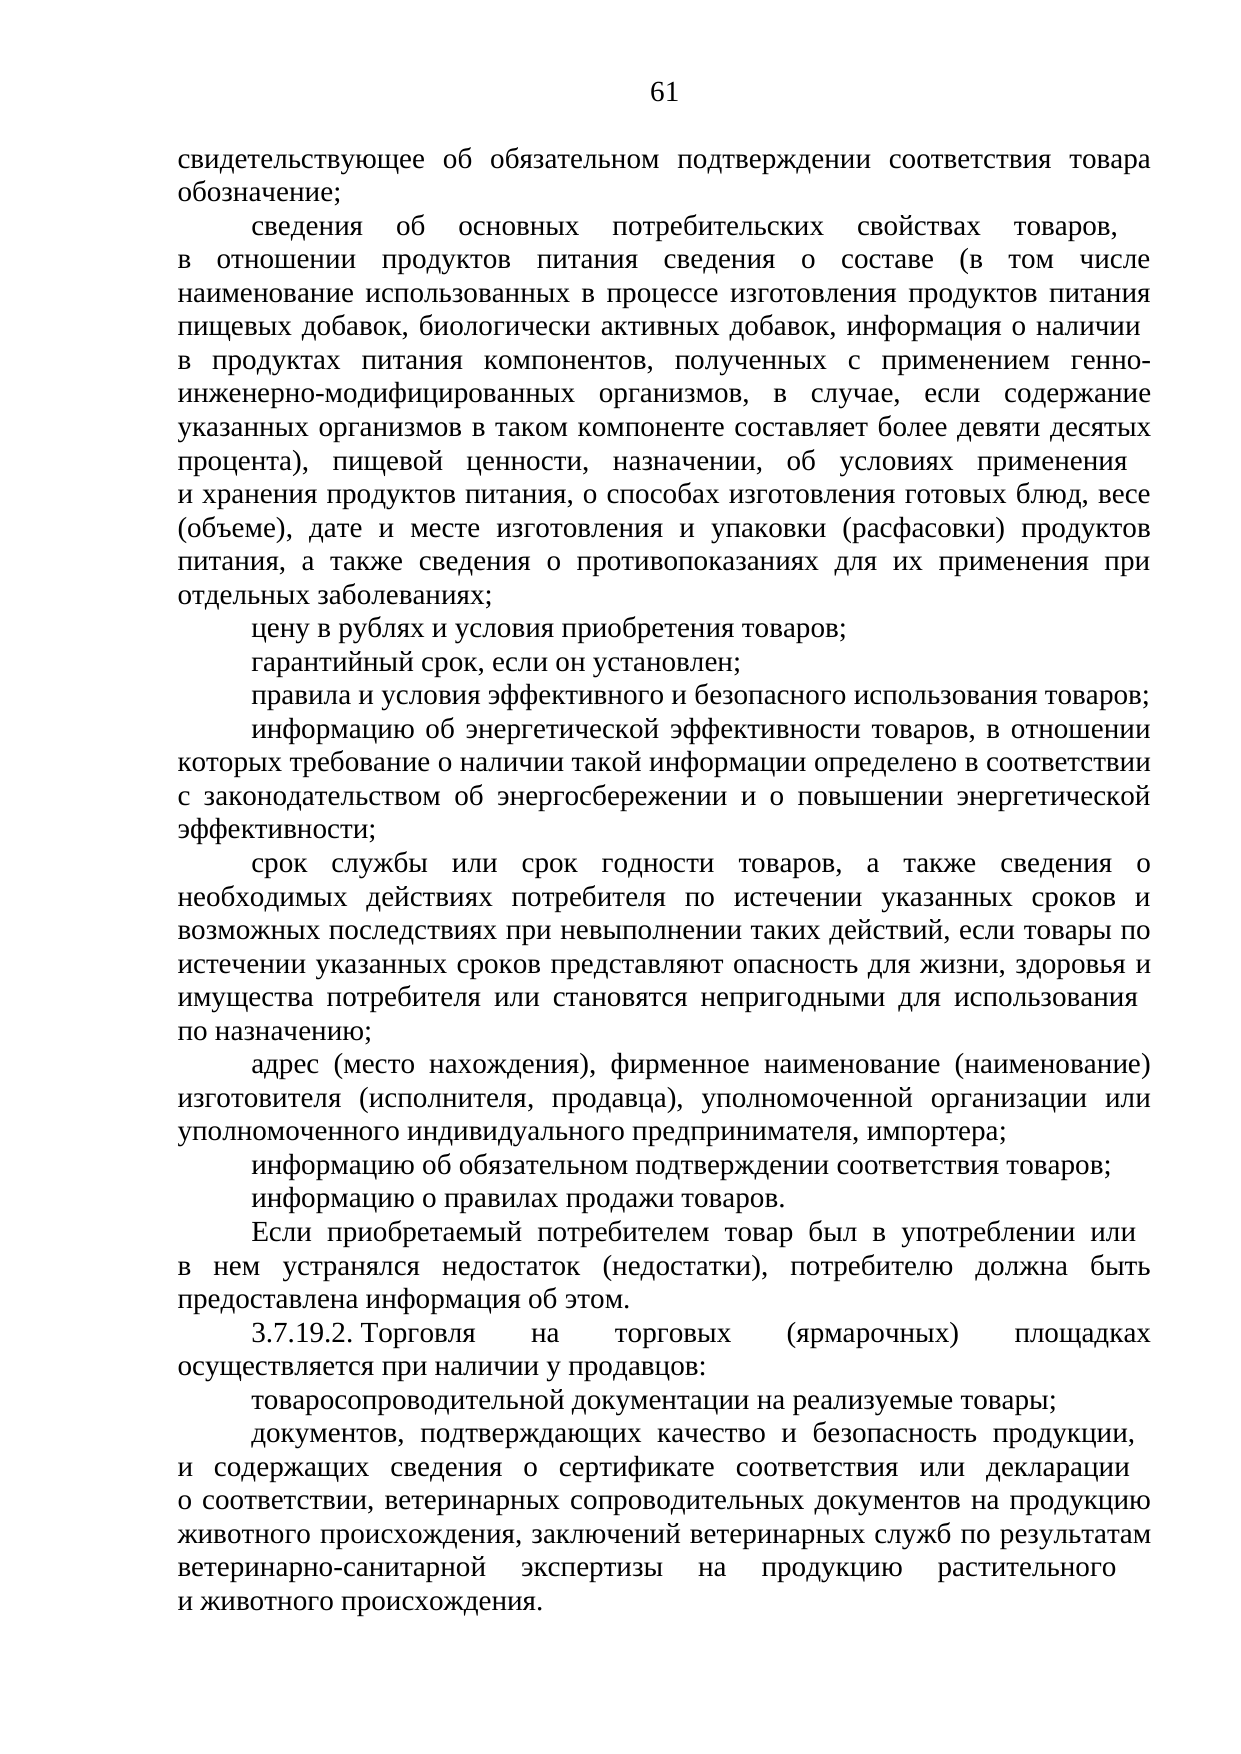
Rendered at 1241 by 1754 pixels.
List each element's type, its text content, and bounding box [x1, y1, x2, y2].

text информацию об обязательном подтверждении соответствия товаров; [177, 1147, 1152, 1181]
text информацию о правилах продажи товаров. [177, 1181, 1152, 1214]
text Если приобретаемый потребителем товар был в употреблении или в нем устранялся недостаток (недостатки), потребителю должна быть предоставлена информация об этом. [177, 1214, 1152, 1315]
text цену в рублях и условия приобретения товаров; [177, 610, 1152, 644]
text товаросопроводительной документации на реализуемые товары; [177, 1382, 1152, 1415]
text адрес (место нахождения), фирменное наименование (наименование) изготовителя (исполнителя, продавца), уполномоченной организации или уполномоченного индивидуального предпринимателя, импортера; [177, 1046, 1152, 1147]
text правила и условия эффективного и безопасного использования товаров; [177, 677, 1152, 711]
text гарантийный срок, если он установлен; [177, 644, 1152, 677]
text срок службы или срок годности товаров, а также сведения о необходимых действиях потребителя по истечении указанных сроков и возможных последствиях при невыполнении таких действий, если товары по истечении указанных сроков представляют опасность для жизни, здоровья и имущества потребителя или становятся непригодными для использования по назначению; [177, 845, 1152, 1046]
text информацию об энергетической эффективности товаров, в отношении которых требование о наличии такой информации определено в соответствии с законодательством об энергосбережении и о повышении энергетической эффективности; [177, 711, 1152, 845]
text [177, 141, 1152, 208]
text документов, подтверждающих качество и безопасность продукции, и содержащих сведения о сертификате соответствия или декларации о соответствии, ветеринарных сопроводительных документов на продукцию животного происхождения, заключений ветеринарных служб по результатам ветеринарно-санитарной экспертизы на продукцию растительного и животного происхождения. [177, 1415, 1152, 1617]
text 3.7.19.2. Торговля на торговых (ярмарочных) площадках осуществляется при наличии у продавцов: [177, 1315, 1152, 1382]
text сведения об основных потребительских свойствах товаров, в отношении продуктов питания сведения о составе (в том числе наименование использованных в процессе изготовления продуктов питания пищевых добавок, биологически активных добавок, информация о наличии в продуктах питания компонентов, полученных с применением генно-инженерно-модифицированных организмов, в случае, если содержание указанных организмов в таком компоненте составляет более девяти десятых процента), пищевой ценности, назначении, об условиях применения и хранения продуктов питания, о способах изготовления готовых блюд, весе (объеме), дате и месте изготовления и упаковки (расфасовки) продуктов питания, а также сведения о противопоказаниях для их применения при отдельных заболеваниях; [177, 208, 1152, 610]
